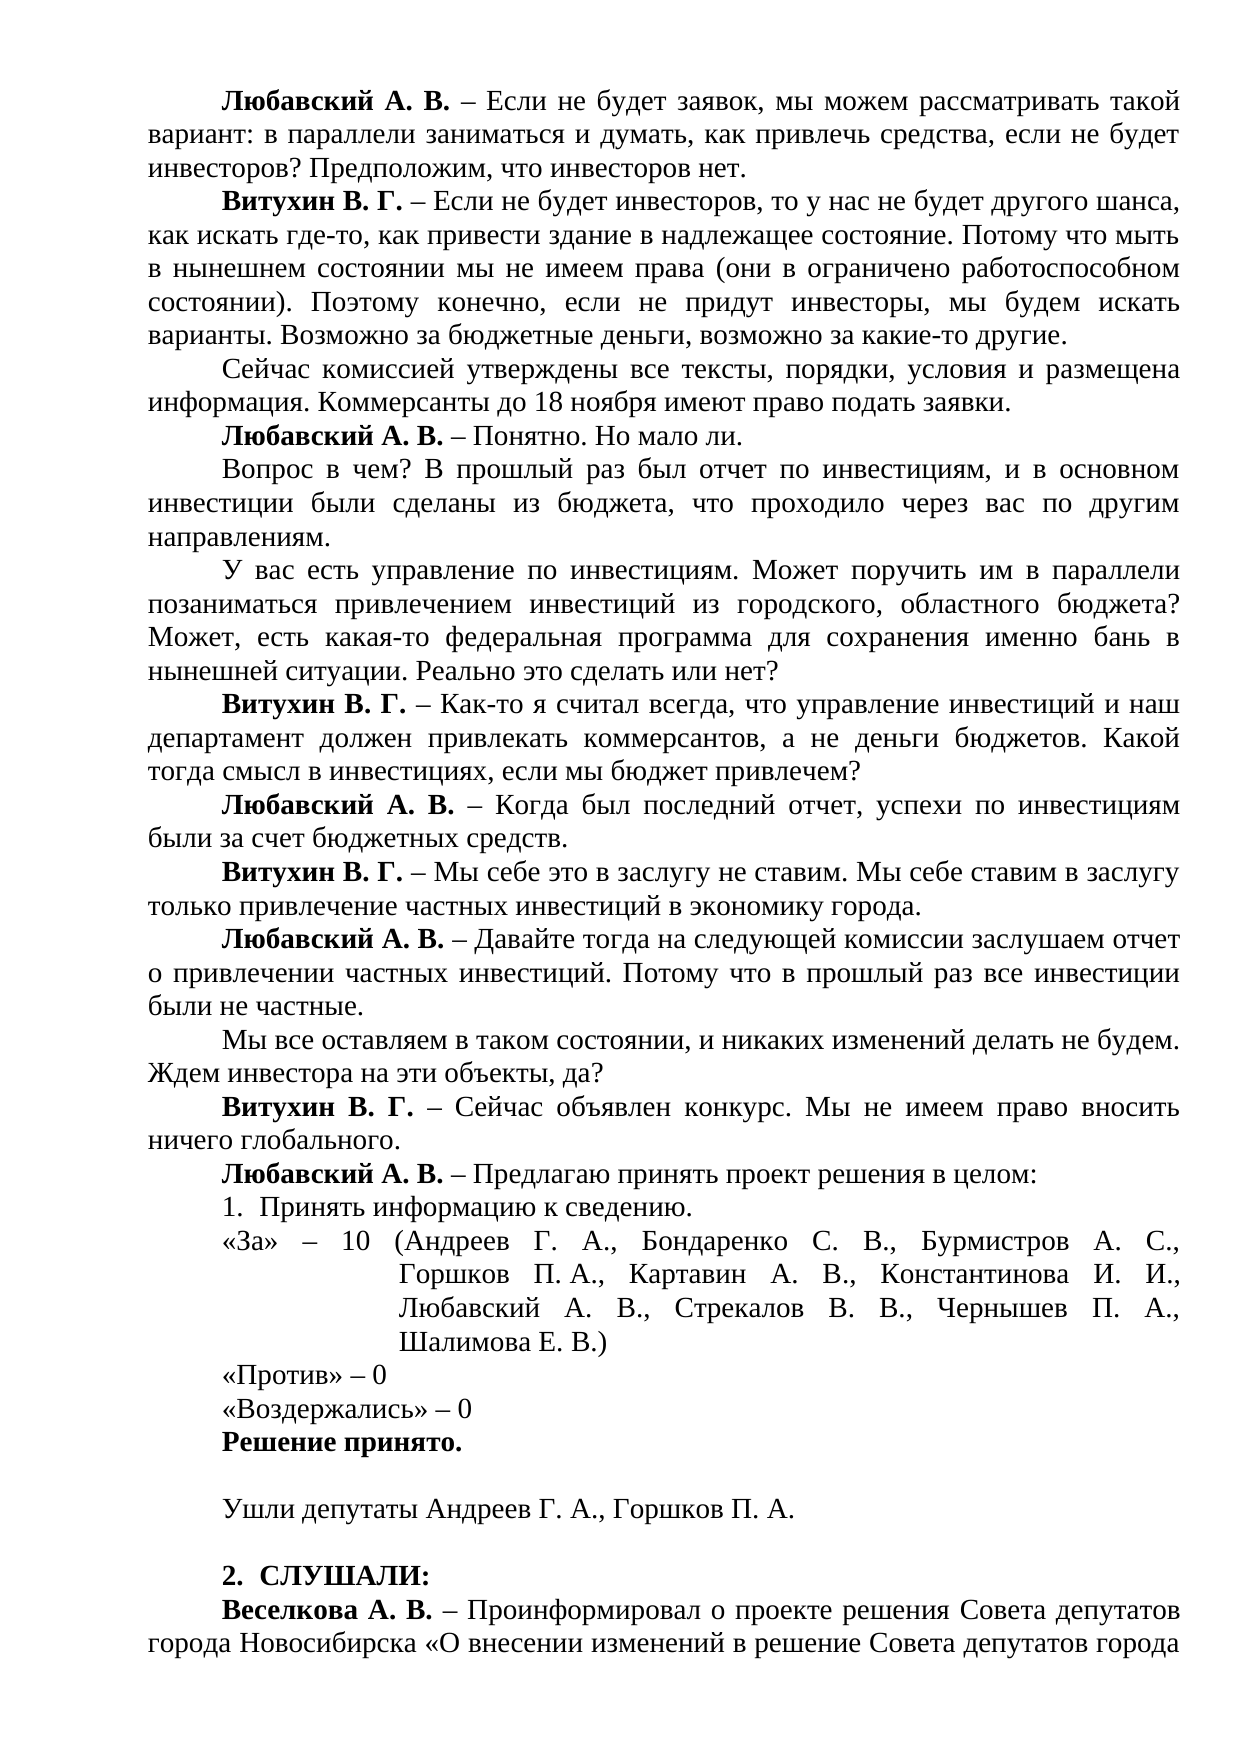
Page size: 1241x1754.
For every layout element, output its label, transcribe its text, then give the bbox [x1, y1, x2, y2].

text «Воздержались» – 0 [148, 1391, 1181, 1424]
text Любавский А. В. – Предлагаю принять проект решения в целом: [148, 1156, 1181, 1189]
text У вас есть управление по инвестициям. Может поручить им в параллели позаниматься привлечением инвестиций из городского, областного бюджета? Может, есть какая-то федеральная программа для сохранения именно бань в нынешней ситуации. Реально это сделать или нет? [148, 552, 1181, 686]
text Витухин В. Г. – Если не будет инвесторов, то у нас не будет другого шанса, как искать где-то, как привести здание в надлежащее состояние. Потому что мыть в нынешнем состоянии мы не имеем права (они в ограничено работоспособном состоянии). Поэтому конечно, если не придут инвесторы, мы будем искать варианты. Возможно за бюджетные деньги, возможно за какие-то другие. [148, 183, 1181, 351]
text Витухин В. Г. – Мы себе это в заслугу не ставим. Мы себе ставим в заслугу только привлечение частных инвестиций в экономику города. [148, 854, 1181, 921]
text Любавский А. В. – Когда был последний отчет, успехи по инвестициям были за счет бюджетных средств. [148, 787, 1181, 854]
text Любавский А. В. – Понятно. Но мало ли. [148, 418, 1181, 452]
text Сейчас комиссией утверждены все тексты, порядки, условия и размещена информация. Коммерсанты до 18 ноября имеют право подать заявки. [148, 351, 1181, 418]
text Решение принято. [148, 1424, 1181, 1458]
text «За» – 10 (Андреев Г. А., Бондаренко С. В., Бурмистров А. С., Горшков П. А., Картавин А. В., Константинова И. И., Любавский А. В., Стрекалов В. В., Чернышев П. А., Шалимова Е. В.) [222, 1223, 1181, 1357]
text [148, 1592, 1181, 1659]
text Любавский А. В. – Если не будет заявок, мы можем рассматривать такой вариант: в параллели заниматься и думать, как привлечь средства, если не будет инвесторов? Предположим, что инвесторов нет. [148, 83, 1181, 183]
text Любавский А. В. – Давайте тогда на следующей комиссии заслушаем отчет о привлечении частных инвестиций. Потому что в прошлый раз все инвестиции были не частные. [148, 921, 1181, 1022]
text Вопрос в чем? В прошлый раз был отчет по инвестициям, и в основном инвестиции были сделаны из бюджета, что проходило через вас по другим направлениям. [148, 452, 1181, 552]
list СЛУШАЛИ: [222, 1558, 1181, 1592]
list Принять информацию к сведению. [222, 1189, 1181, 1223]
text Витухин В. Г. – Сейчас объявлен конкурс. Мы не имеем право вносить ничего глобального. [148, 1089, 1181, 1156]
text «Против» – 0 [222, 1357, 1181, 1391]
text Мы все оставляем в таком состоянии, и никаких изменений делать не будем. Ждем инвестора на эти объекты, да? [148, 1022, 1181, 1089]
text Витухин В. Г. – Как-то я считал всегда, что управление инвестиций и наш департамент должен привлекать коммерсантов, а не деньги бюджетов. Какой тогда смысл в инвестициях, если мы бюджет привлечем? [148, 686, 1181, 787]
text Ушли депутаты Андреев Г. А., Горшков П. А. [148, 1491, 1181, 1525]
